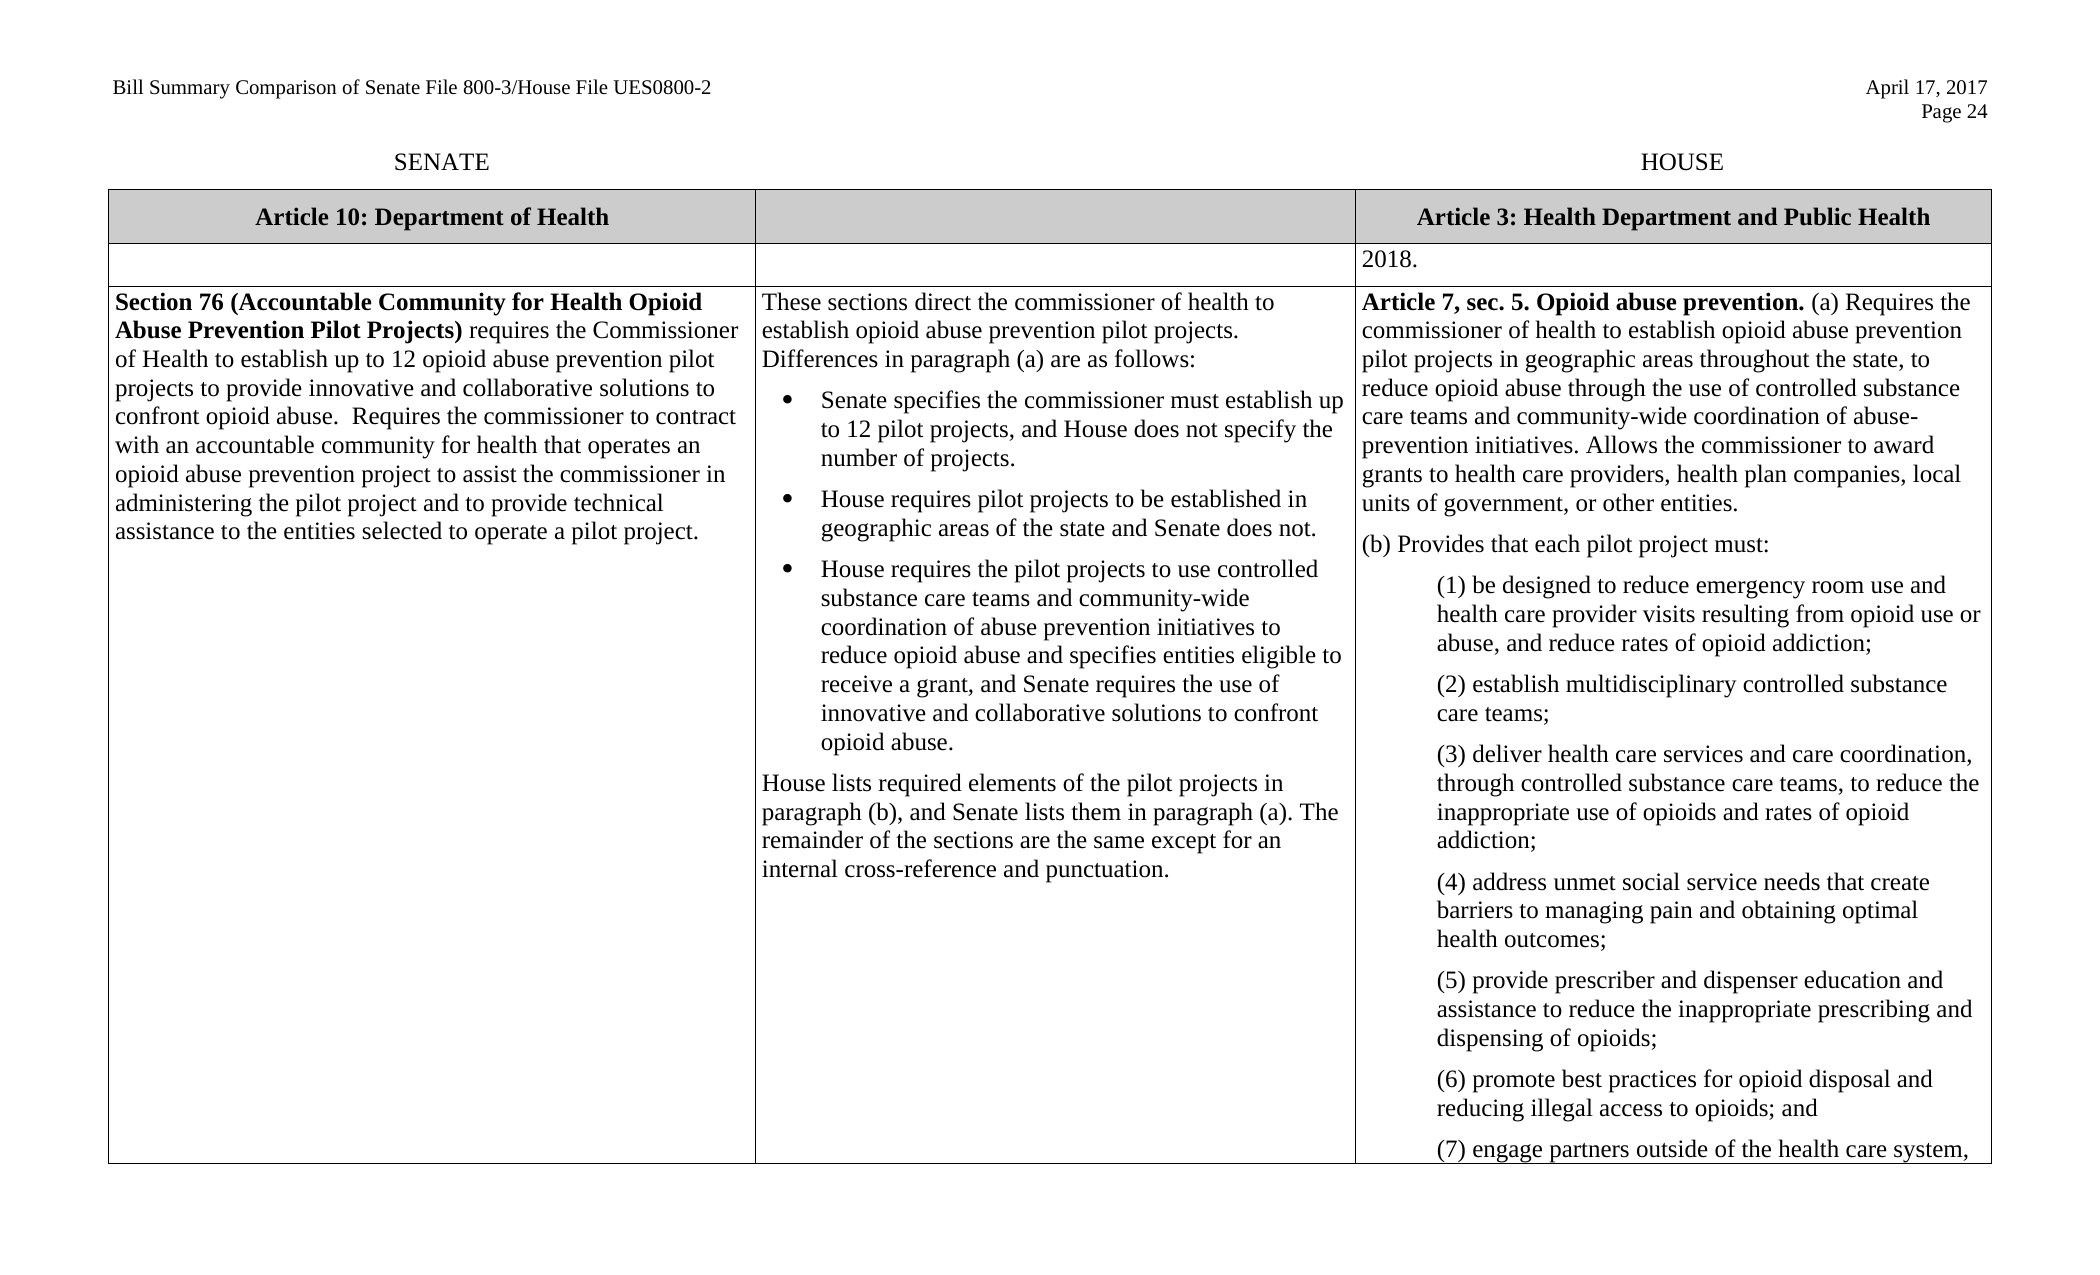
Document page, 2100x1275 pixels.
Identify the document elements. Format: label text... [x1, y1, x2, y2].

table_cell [1356, 287, 1991, 1163]
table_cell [109, 287, 755, 1163]
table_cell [1356, 244, 1991, 286]
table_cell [109, 244, 755, 286]
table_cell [756, 244, 1355, 286]
table_header Article 3: Health Department and Public Health [1356, 190, 1991, 243]
table_header Article 10: Department of Health [109, 190, 755, 243]
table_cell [756, 287, 1355, 1163]
table_header [756, 190, 1355, 243]
